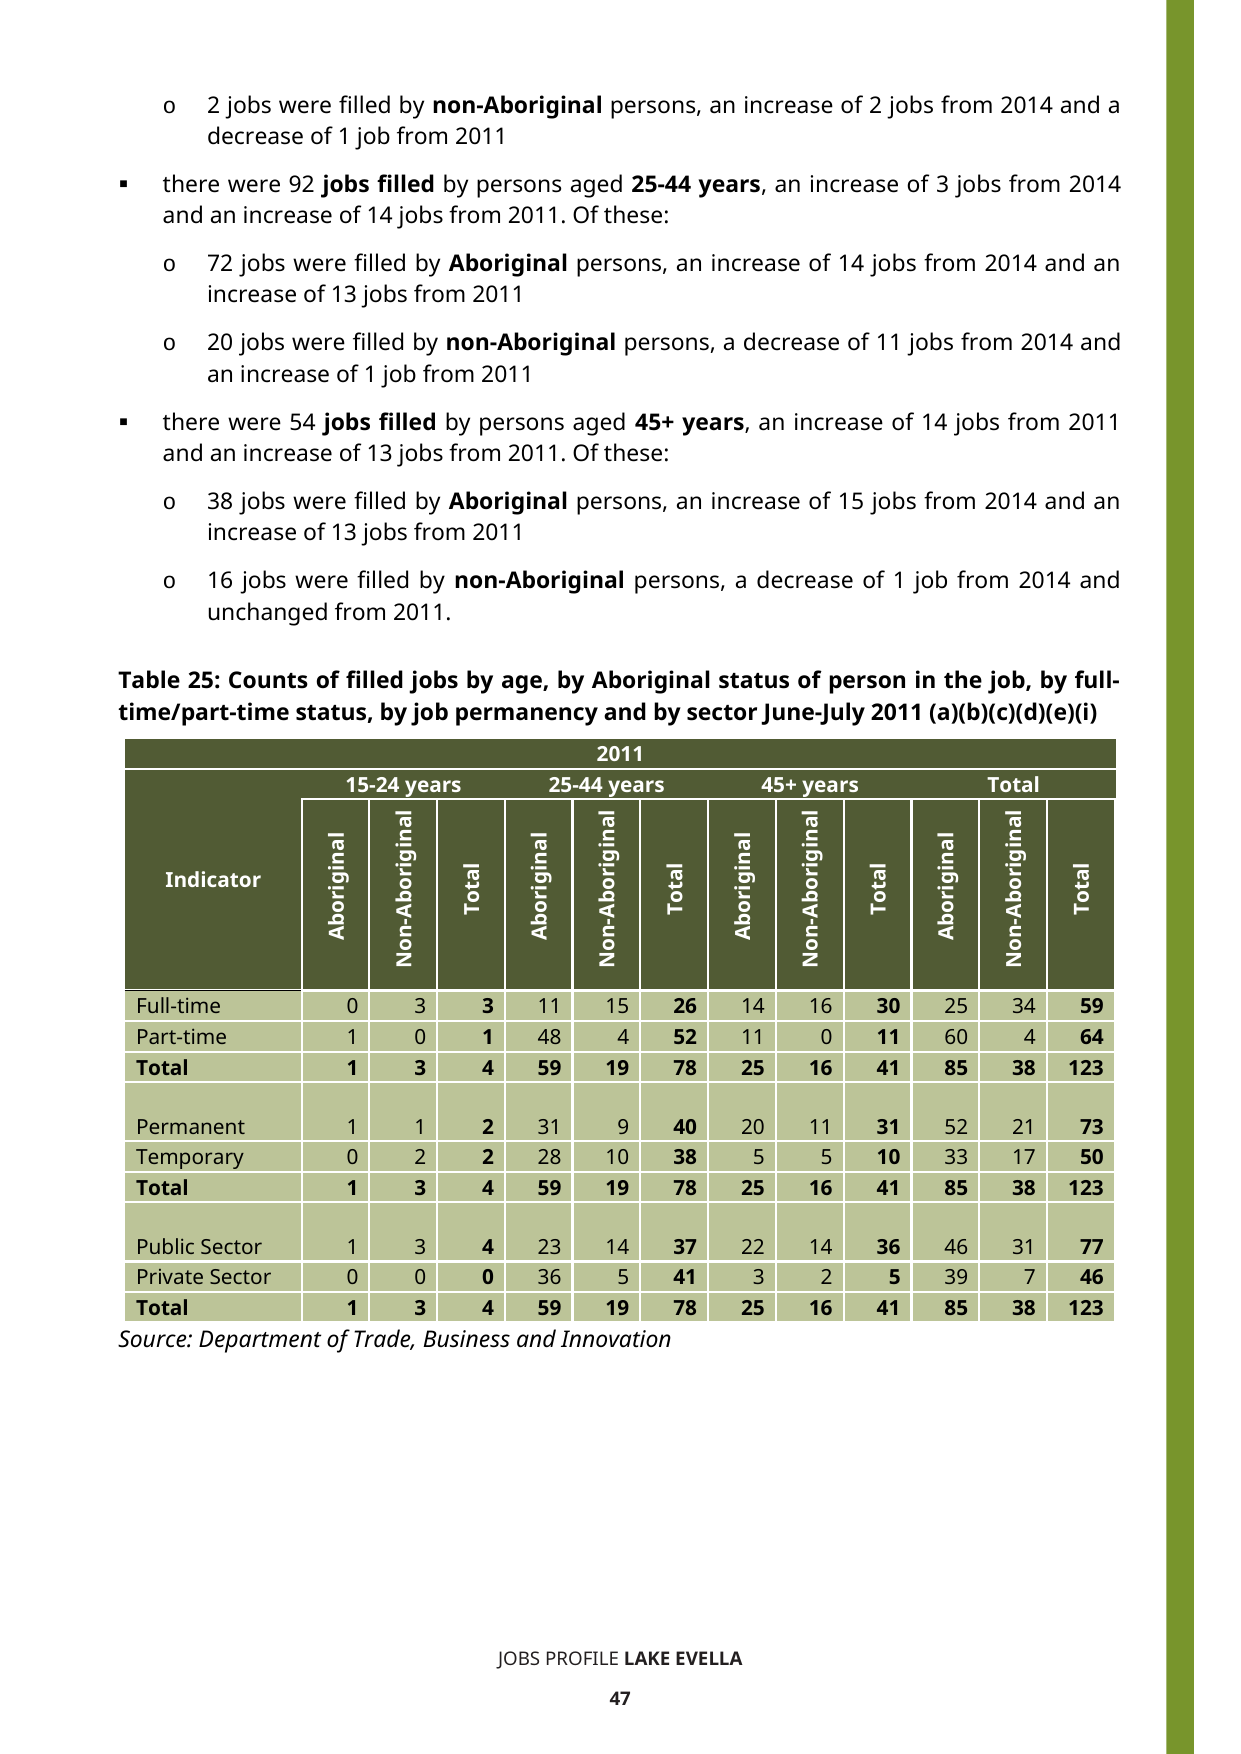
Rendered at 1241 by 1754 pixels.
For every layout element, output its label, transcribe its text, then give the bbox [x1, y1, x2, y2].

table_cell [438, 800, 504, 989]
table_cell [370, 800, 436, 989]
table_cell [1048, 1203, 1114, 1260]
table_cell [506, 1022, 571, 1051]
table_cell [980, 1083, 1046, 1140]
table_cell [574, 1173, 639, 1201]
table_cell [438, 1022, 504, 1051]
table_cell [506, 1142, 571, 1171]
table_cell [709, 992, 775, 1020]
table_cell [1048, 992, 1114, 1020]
text 38 jobs were filled by Aboriginal persons, an increase of 15 jobs from 2014 and an increase of 13 jobs from 2011 [162, 485, 1122, 547]
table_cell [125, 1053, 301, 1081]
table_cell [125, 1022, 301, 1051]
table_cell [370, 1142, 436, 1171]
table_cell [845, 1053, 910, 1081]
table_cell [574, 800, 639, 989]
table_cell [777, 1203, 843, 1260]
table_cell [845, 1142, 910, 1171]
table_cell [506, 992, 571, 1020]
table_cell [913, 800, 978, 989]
text 2 jobs were filled by non-Aboriginal persons, an increase of 2 jobs from 2014 and a decrease of 1 job from 2011 [162, 89, 1122, 151]
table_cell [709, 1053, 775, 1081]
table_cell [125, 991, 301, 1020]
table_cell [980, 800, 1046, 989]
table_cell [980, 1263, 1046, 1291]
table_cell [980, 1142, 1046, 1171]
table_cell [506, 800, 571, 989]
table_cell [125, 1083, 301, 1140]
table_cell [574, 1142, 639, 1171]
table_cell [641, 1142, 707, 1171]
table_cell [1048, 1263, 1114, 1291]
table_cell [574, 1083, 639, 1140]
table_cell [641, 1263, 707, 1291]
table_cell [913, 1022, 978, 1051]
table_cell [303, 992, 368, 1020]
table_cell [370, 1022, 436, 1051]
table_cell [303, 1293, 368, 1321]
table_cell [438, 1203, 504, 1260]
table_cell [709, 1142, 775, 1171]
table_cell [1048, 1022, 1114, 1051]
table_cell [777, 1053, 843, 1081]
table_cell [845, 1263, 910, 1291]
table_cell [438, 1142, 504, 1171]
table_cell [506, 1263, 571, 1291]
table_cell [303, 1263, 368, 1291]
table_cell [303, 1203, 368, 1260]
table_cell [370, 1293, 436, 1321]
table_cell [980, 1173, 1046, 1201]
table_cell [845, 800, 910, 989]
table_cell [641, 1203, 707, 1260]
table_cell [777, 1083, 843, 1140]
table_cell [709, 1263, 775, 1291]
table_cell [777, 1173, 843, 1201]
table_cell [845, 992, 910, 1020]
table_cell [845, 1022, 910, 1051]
text there were 92 jobs filled by persons aged 25-44 years, an increase of 3 jobs from 2014 and an increase of 14 jobs from 2011. Of these: [118, 168, 1122, 230]
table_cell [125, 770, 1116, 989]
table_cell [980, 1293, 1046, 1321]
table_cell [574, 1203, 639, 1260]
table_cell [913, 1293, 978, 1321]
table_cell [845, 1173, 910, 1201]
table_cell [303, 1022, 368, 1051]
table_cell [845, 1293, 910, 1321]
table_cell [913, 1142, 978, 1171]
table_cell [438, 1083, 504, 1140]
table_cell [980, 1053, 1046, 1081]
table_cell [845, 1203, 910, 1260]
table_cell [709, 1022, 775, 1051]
text Table 25: Counts of filled jobs by age, by Aboriginal status of person in the job, by full-time/part-time status, by job permanency and by sector June-July 2011 (a)(b)(c)(d)(e)(i) [118, 664, 1122, 727]
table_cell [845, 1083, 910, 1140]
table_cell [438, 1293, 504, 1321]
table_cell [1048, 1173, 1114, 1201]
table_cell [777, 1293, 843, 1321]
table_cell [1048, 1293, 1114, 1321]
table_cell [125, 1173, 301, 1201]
text there were 54 jobs filled by persons aged 45+ years, an increase of 14 jobs from 2011 and an increase of 13 jobs from 2011. Of these: [118, 406, 1122, 468]
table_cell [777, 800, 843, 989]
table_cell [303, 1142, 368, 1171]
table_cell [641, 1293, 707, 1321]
text 20 jobs were filled by non-Aboriginal persons, a decrease of 11 jobs from 2014 and an increase of 1 job from 2011 [162, 326, 1122, 389]
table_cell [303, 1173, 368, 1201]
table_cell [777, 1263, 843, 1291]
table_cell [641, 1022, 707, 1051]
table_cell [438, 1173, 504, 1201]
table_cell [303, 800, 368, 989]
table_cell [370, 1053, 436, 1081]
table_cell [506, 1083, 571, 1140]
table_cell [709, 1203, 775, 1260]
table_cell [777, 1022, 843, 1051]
text 16 jobs were filled by non-Aboriginal persons, a decrease of 1 job from 2014 and unchanged from 2011. [162, 564, 1122, 627]
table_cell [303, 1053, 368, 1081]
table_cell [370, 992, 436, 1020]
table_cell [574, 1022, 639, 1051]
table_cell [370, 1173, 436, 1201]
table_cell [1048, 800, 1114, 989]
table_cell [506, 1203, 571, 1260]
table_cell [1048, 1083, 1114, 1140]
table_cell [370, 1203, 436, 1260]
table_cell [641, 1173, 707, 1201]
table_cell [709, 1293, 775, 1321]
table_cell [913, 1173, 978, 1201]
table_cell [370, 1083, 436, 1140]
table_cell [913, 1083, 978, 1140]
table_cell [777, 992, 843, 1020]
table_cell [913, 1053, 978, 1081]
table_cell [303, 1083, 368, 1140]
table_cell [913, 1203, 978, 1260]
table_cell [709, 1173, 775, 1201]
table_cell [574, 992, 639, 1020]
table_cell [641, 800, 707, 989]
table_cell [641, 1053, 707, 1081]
text Source: Department of Trade, Business and Innovation [118, 1323, 1122, 1355]
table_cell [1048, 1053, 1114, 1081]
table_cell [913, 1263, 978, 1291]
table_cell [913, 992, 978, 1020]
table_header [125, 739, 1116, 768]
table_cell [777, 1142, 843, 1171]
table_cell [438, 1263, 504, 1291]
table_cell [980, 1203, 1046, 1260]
text 72 jobs were filled by Aboriginal persons, an increase of 14 jobs from 2014 and an increase of 13 jobs from 2011 [162, 247, 1122, 310]
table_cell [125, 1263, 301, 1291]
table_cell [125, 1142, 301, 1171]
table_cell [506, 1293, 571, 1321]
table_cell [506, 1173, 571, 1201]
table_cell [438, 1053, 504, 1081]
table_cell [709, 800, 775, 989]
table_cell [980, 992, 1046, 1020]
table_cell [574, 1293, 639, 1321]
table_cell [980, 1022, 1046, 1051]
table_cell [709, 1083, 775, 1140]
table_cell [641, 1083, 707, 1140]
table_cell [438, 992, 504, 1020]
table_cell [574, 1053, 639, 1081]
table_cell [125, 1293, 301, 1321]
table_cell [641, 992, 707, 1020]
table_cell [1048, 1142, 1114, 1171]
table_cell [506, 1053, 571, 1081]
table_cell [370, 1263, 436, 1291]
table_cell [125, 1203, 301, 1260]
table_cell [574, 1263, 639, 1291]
